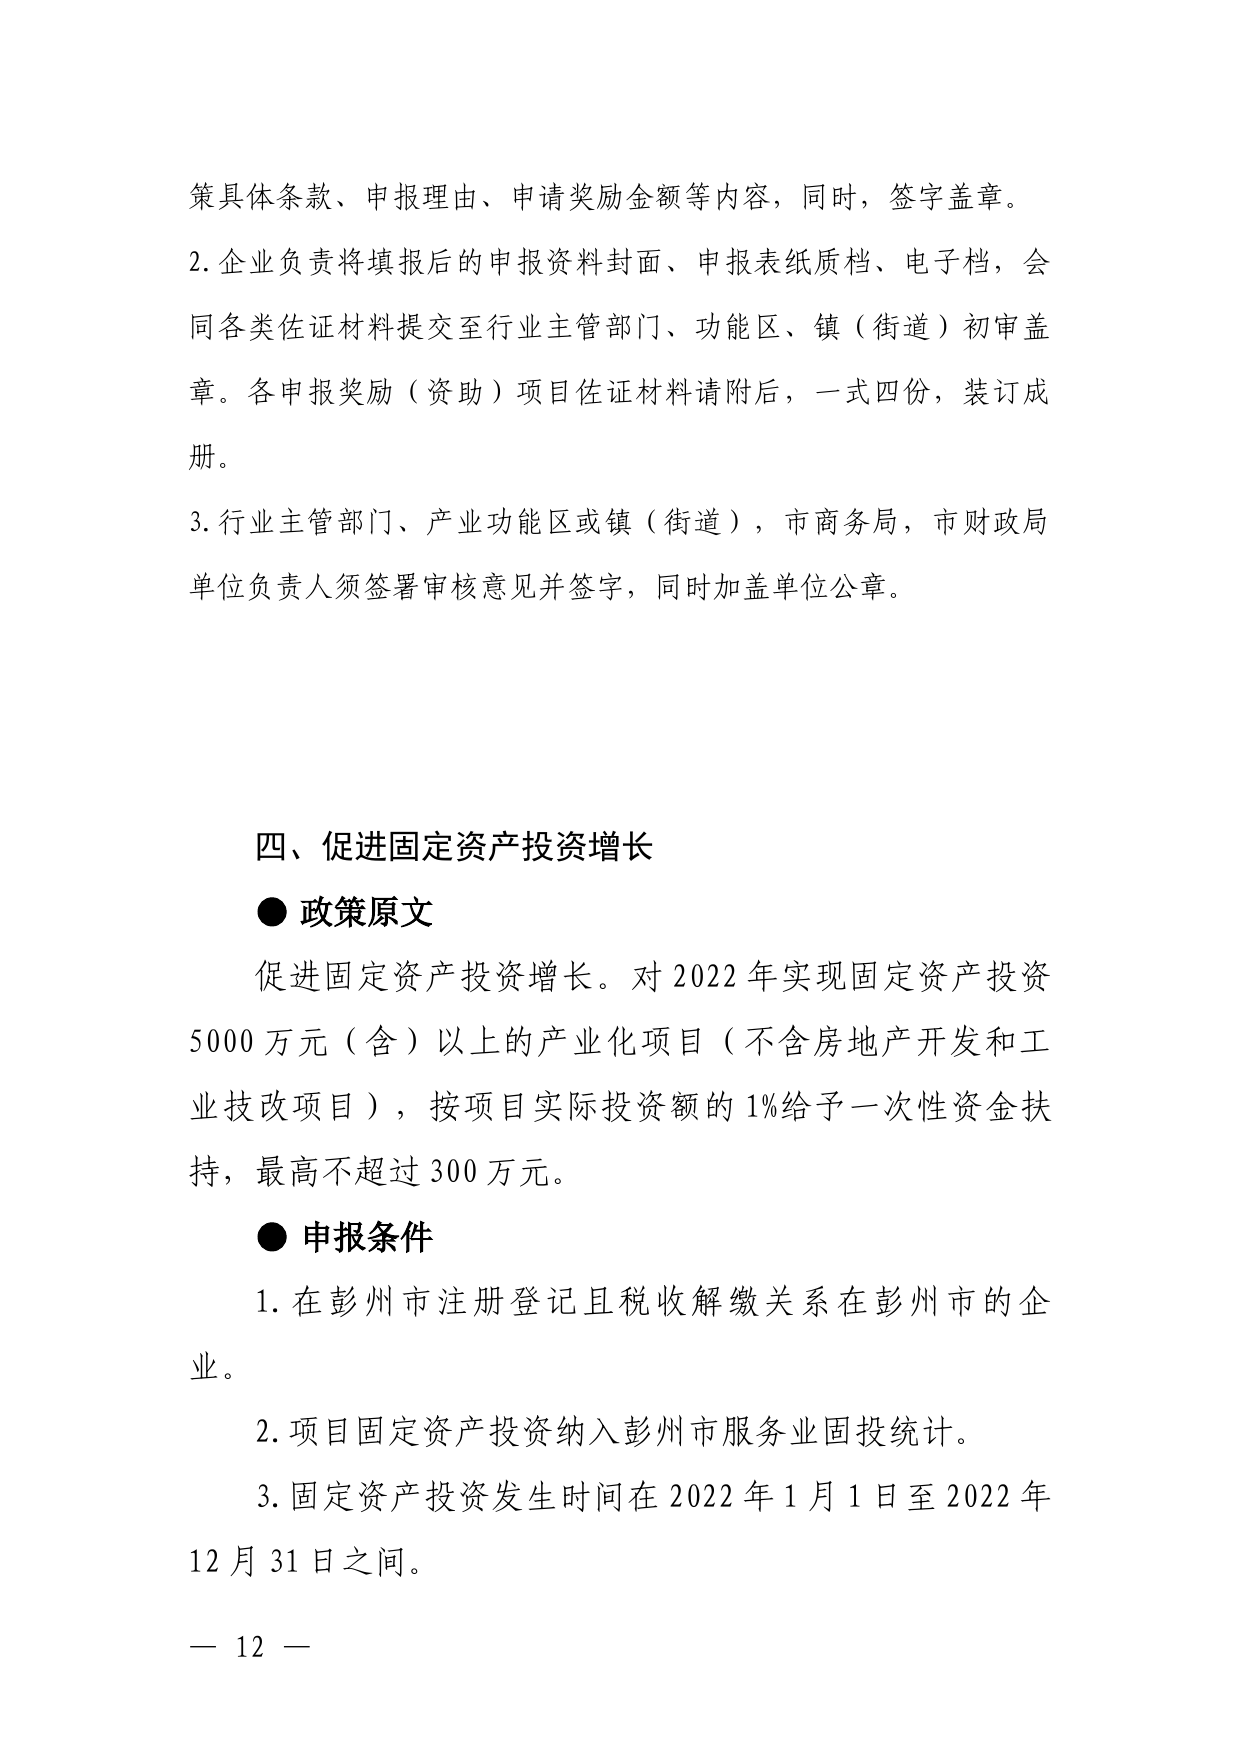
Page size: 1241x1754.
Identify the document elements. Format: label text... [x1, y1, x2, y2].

list 2.项目固定资产投资纳入彭州市服务业固投统计。 [187, 1397, 1053, 1462]
list 2.企业负责将填报后的申报资料封面、申报表纸质档、电子档，会同各类佐证材料提交至行业主管部门、功能区、镇（街道）初审盖章。各申报奖励（资助）项目佐证材料请附后，一式四份，装订成册。 [187, 227, 1053, 487]
list 1.在彭州市注册登记且税收解缴关系在彭州市的企业。 [187, 1267, 1053, 1397]
list 3.行业主管部门、产业功能区或镇（街道），市商务局，市财政局单位负责人须签署审核意见并签字，同时加盖单位公章。 [187, 487, 1053, 617]
list 促进固定资产投资增长。对2022年实现固定资产投资5000万元（含）以上的产业化项目（不含房地产开发和工业技改项目），按项目实际投资额的1%给予一次性资金扶持，最高不超过300万元。 [187, 942, 1053, 1202]
list 政策原文 [187, 877, 1053, 942]
list 3.固定资产投资发生时间在2022年1月1日至2022年12月31日之间。 [187, 1462, 1053, 1592]
text 四、促进固定资产投资增长 [187, 812, 1053, 877]
subtitle 申报条件 [187, 1202, 1053, 1267]
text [187, 162, 1053, 227]
